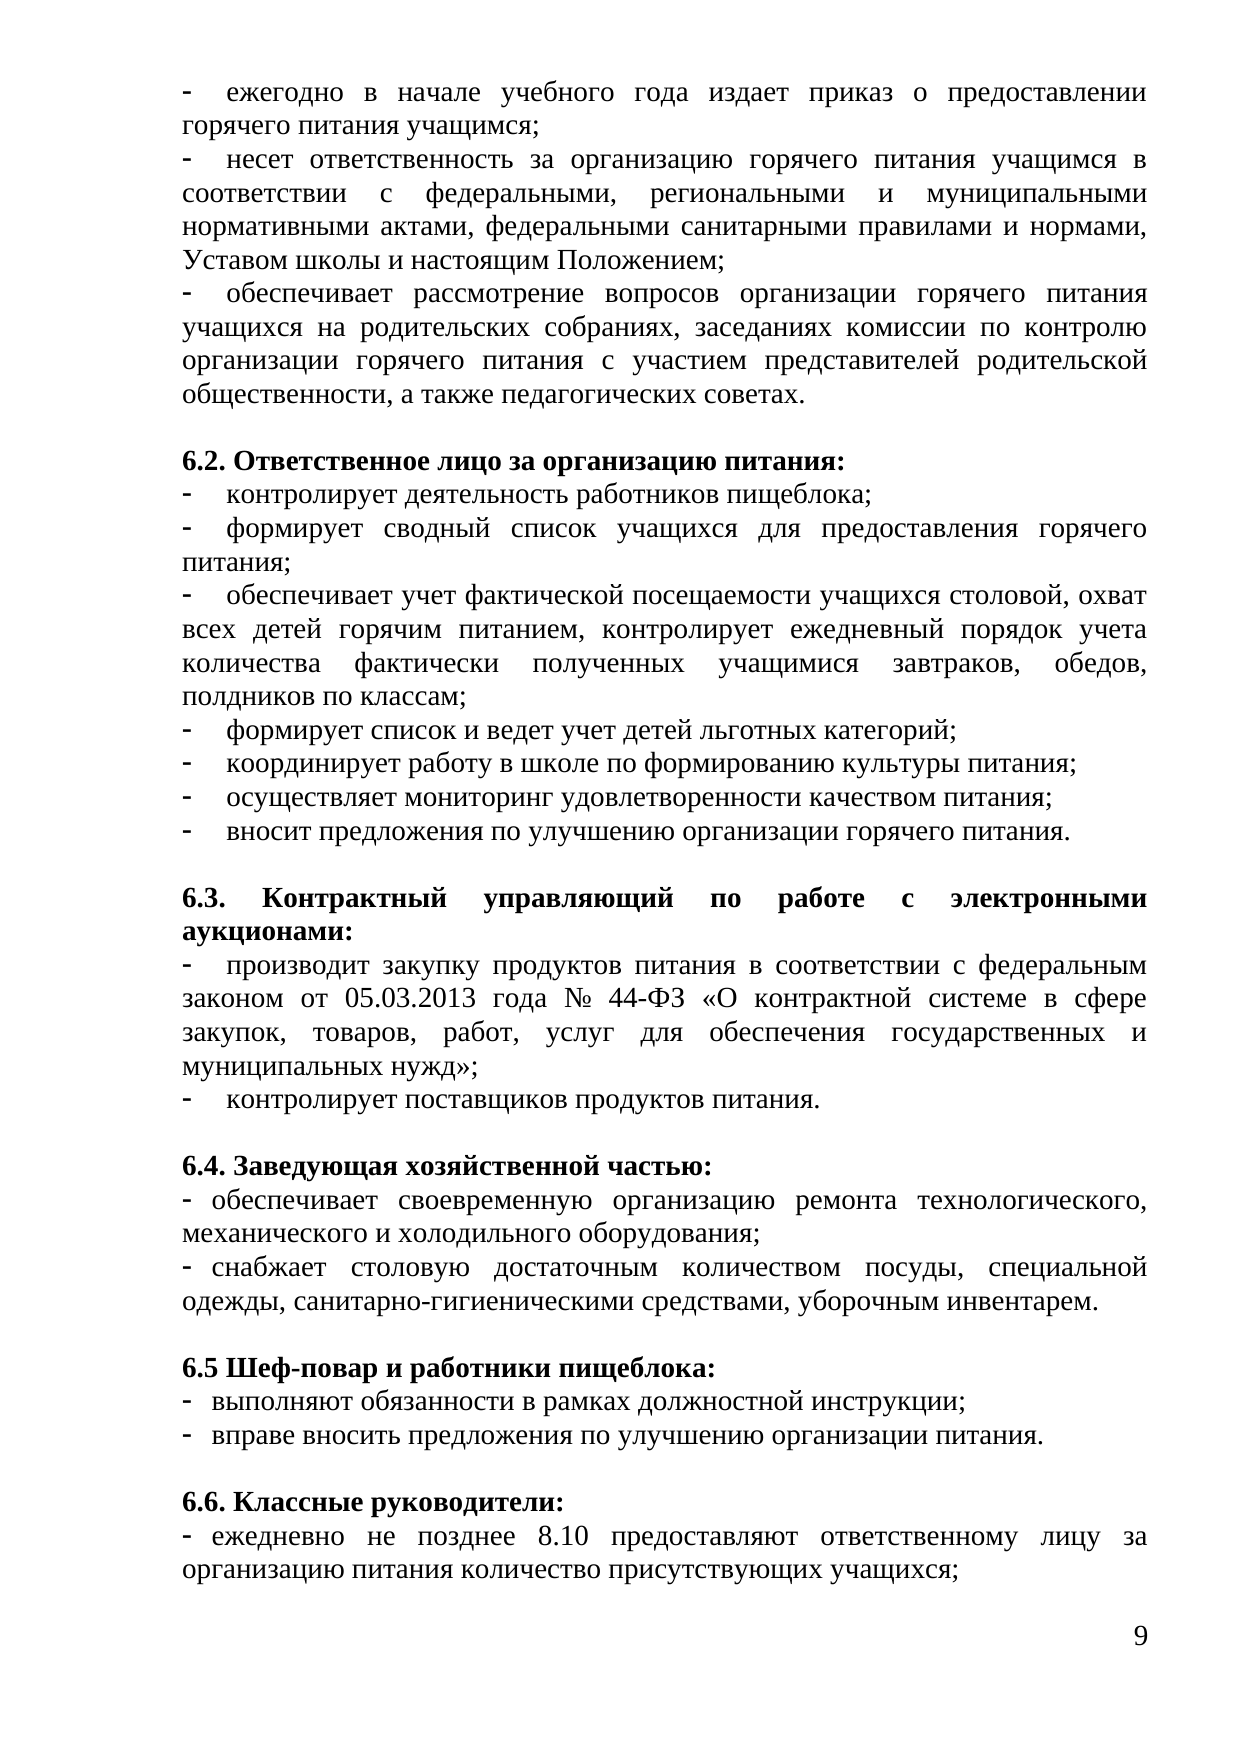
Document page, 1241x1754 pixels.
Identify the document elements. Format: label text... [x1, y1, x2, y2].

list 6.5 Шеф-повар и работники пищеблока: [182, 1350, 1148, 1383]
list ежегодно в начале учебного года издает приказ о предоставлении горячего питания учащимся; [182, 74, 1148, 141]
text 6.4. Заведующая хозяйственной частью: [182, 1148, 1148, 1182]
list обеспечивает своевременную организацию ремонта технологического, механического и холодильного оборудования; [182, 1182, 1148, 1249]
list контролирует деятельность работников пищеблока; [182, 477, 1148, 510]
text 6.2. Ответственное лицо за организацию питания: [182, 443, 1148, 477]
list контролирует поставщиков продуктов питания. [182, 1081, 1148, 1115]
list снабжает столовую достаточным количеством посуды, специальной одежды, санитарно-гигиеническими средствами, уборочным инвентарем. [182, 1249, 1148, 1316]
list вносит предложения по улучшению организации горячего питания. [182, 813, 1148, 846]
list формирует список и ведет учет детей льготных категорий; [182, 712, 1148, 745]
list формирует сводный список учащихся для предоставления горячего питания; [182, 510, 1148, 577]
list обеспечивает учет фактической посещаемости учащихся столовой, охват всех детей горячим питанием, контролирует ежедневный порядок учета количества фактически полученных учащимися завтраков, обедов, полдников по классам; [182, 577, 1148, 712]
list обеспечивает рассмотрение вопросов организации горячего питания учащихся на родительских собраниях, заседаниях комиссии по контролю организации горячего питания с участием представителей родительской общественности, а также педагогических советах. [182, 275, 1148, 409]
list несет ответственность за организацию горячего питания учащимся в соответствии с федеральными, региональными и муниципальными нормативными актами, федеральными санитарными правилами и нормами, Уставом школы и настоящим Положением; [182, 141, 1148, 275]
list координирует работу в школе по формированию культуры питания; [182, 745, 1148, 779]
list 6.3. Контрактный управляющий по работе с электронными аукционами: [182, 880, 1148, 947]
list выполняют обязанности в рамках должностной инструкции; [182, 1383, 1148, 1417]
list осуществляет мониторинг удовлетворенности качеством питания; [182, 779, 1148, 813]
list 6.6. Классные руководители: [182, 1484, 1148, 1518]
list вправе вносить предложения по улучшению организации питания. [182, 1417, 1148, 1451]
list ежедневно не позднее 8.10 предоставляют ответственному лицу за организацию питания количество присутствующих учащихся; [182, 1518, 1148, 1585]
list производит закупку продуктов питания в соответствии с федеральным законом от 05.03.2013 года № 44-ФЗ «О контрактной системе в сфере закупок, товаров, работ, услуг для обеспечения государственных и муниципальных нужд»; [182, 947, 1148, 1081]
